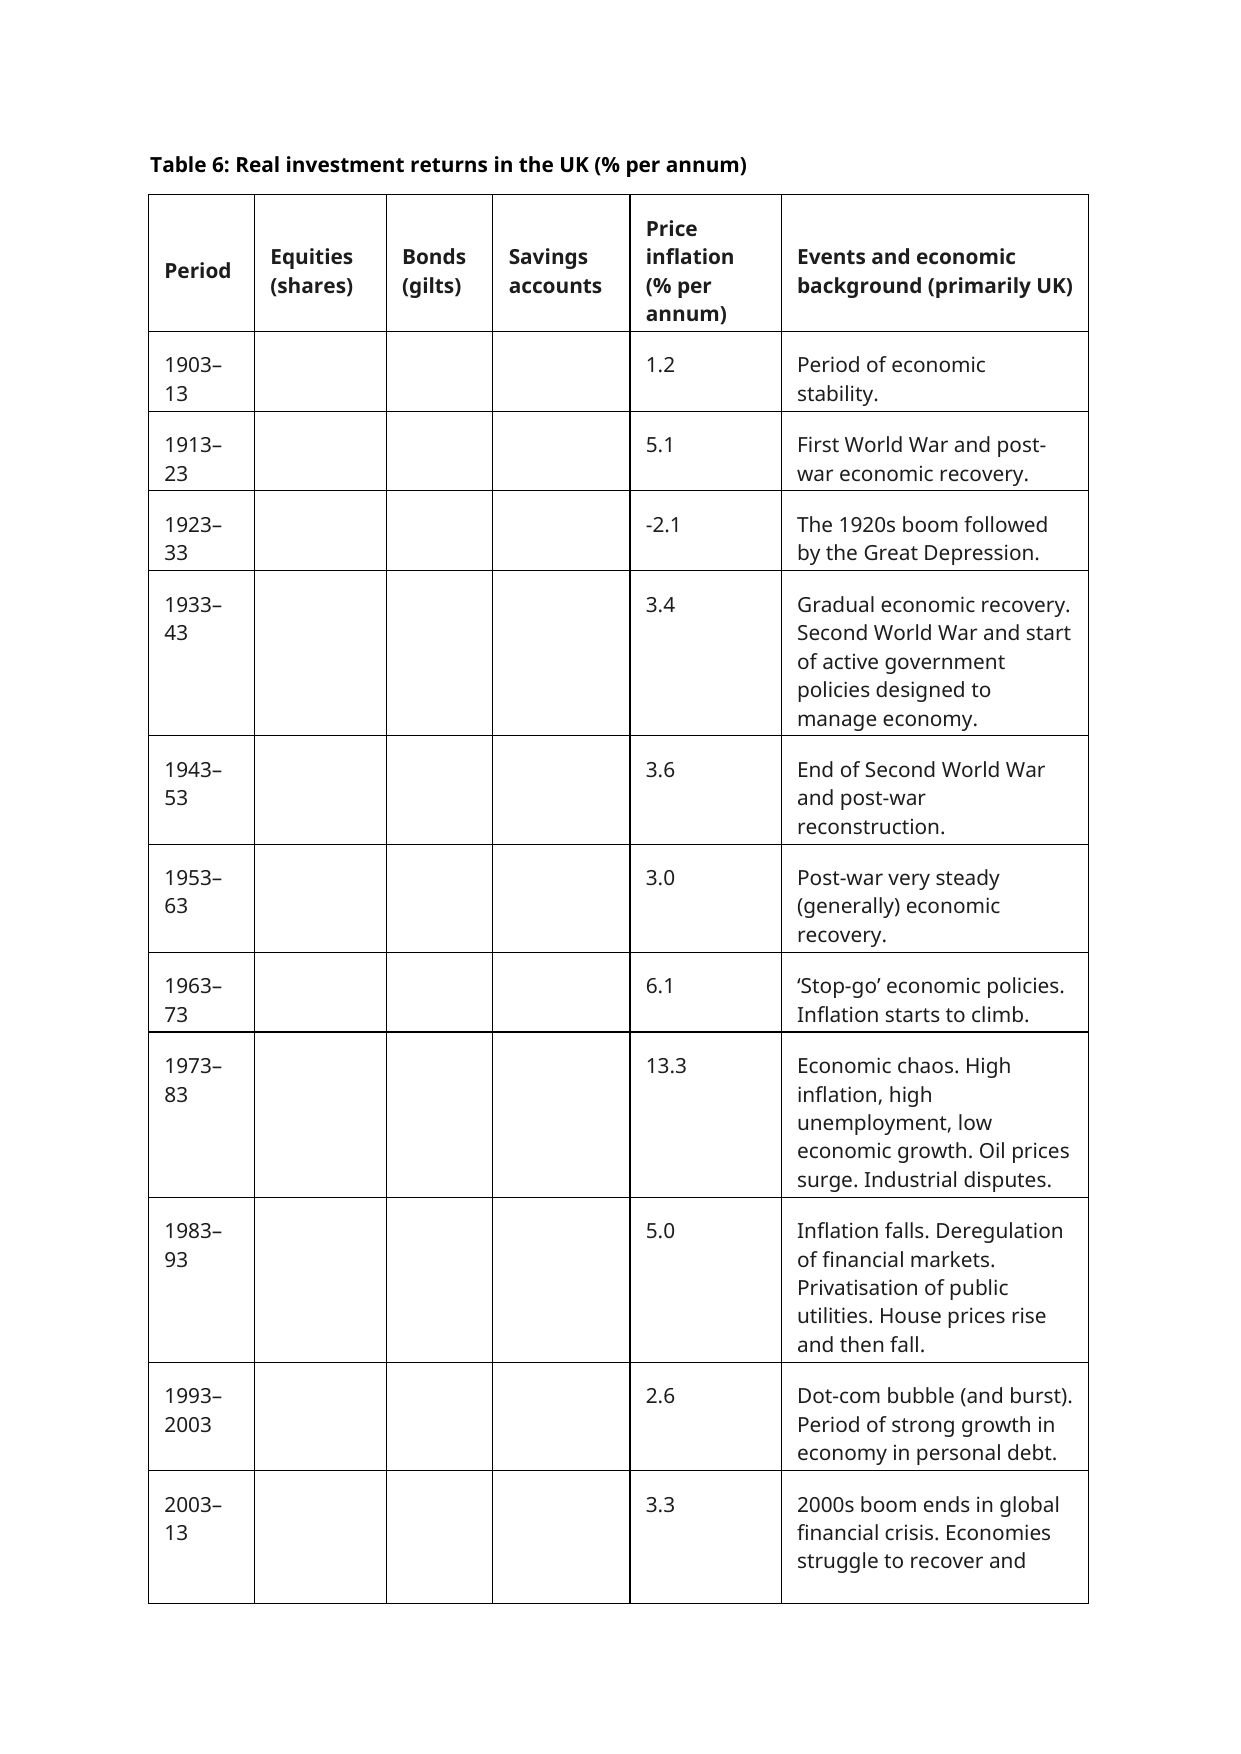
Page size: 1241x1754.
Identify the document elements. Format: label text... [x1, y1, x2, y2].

table_cell [493, 571, 629, 735]
table_cell [493, 491, 629, 570]
table_cell [493, 332, 629, 411]
table_cell [387, 332, 492, 411]
table_cell [255, 491, 386, 570]
text Table 6: Real investment returns in the UK (% per annum) [150, 150, 1090, 178]
table_cell 1903–13 [149, 332, 254, 411]
table_cell [493, 1033, 629, 1197]
table_cell 3.3 [631, 1471, 781, 1603]
table_cell 2003–13 [149, 1471, 254, 1603]
table_cell 1953–63 [149, 845, 254, 952]
table_cell [255, 1471, 386, 1603]
table_cell 3.0 [631, 845, 781, 952]
table_cell [387, 1198, 492, 1362]
table_cell First World War and post-war economic recovery. [782, 412, 1088, 490]
table_cell [493, 845, 629, 952]
table_cell [493, 1363, 629, 1470]
table_cell [387, 1363, 492, 1470]
table_cell [387, 571, 492, 735]
table_cell [493, 412, 629, 490]
table_header Events and economic background (primarily UK) [782, 195, 1088, 331]
table_cell Gradual economic recovery. Second World War and start of active government policies designed to manage economy. [782, 571, 1088, 735]
table_cell [255, 1198, 386, 1362]
table_cell 6.1 [631, 953, 781, 1031]
table_cell [387, 1033, 492, 1197]
table_header Price inflation (% per annum) [631, 195, 781, 331]
table_cell [255, 412, 386, 490]
table_cell 1963–73 [149, 953, 254, 1031]
table_cell [387, 736, 492, 843]
table_header Period [149, 195, 254, 331]
table_cell [493, 1471, 629, 1603]
table_cell [255, 1363, 386, 1470]
table_cell 1983–93 [149, 1198, 254, 1362]
table_cell 1.2 [631, 332, 781, 411]
table_cell Post-war very steady (generally) economic recovery. [782, 845, 1088, 952]
table_cell [493, 736, 629, 843]
table_cell 1973–83 [149, 1033, 254, 1197]
table_header Bonds (gilts) [387, 195, 492, 331]
table_cell 1993–2003 [149, 1363, 254, 1470]
table_header Equities (shares) [255, 195, 386, 331]
table_cell 5.0 [631, 1198, 781, 1362]
table_cell 5.1 [631, 412, 781, 490]
table_cell [255, 953, 386, 1031]
table_cell [387, 1471, 492, 1603]
table_cell [255, 1033, 386, 1197]
table_header Savings accounts [493, 195, 629, 331]
table_cell [387, 845, 492, 952]
table_cell 1913–23 [149, 412, 254, 490]
table_cell 3.4 [631, 571, 781, 735]
table_cell 2.6 [631, 1363, 781, 1470]
table_cell The 1920s boom followed by the Great Depression. [782, 491, 1088, 570]
table_cell [255, 332, 386, 411]
table_cell 1933–43 [149, 571, 254, 735]
table_cell -2.1 [631, 491, 781, 570]
table_cell End of Second World War and post-war reconstruction. [782, 736, 1088, 843]
table_cell [255, 845, 386, 952]
table_cell [255, 736, 386, 843]
table_cell Dot-com bubble (and burst). Period of strong growth in economy in personal debt. [782, 1363, 1088, 1470]
table_cell [387, 412, 492, 490]
table_cell 1943–53 [149, 736, 254, 843]
table_cell [493, 953, 629, 1031]
table_cell [387, 491, 492, 570]
table_cell [255, 571, 386, 735]
table_cell Period of economic stability. [782, 332, 1088, 411]
table_cell [387, 953, 492, 1031]
table_cell Inflation falls. Deregulation of financial markets. Privatisation of public utilities. House prices rise and then fall. [782, 1198, 1088, 1362]
table_cell [493, 1198, 629, 1362]
table_cell Economic chaos. High inflation, high unemployment, low economic growth. Oil prices surge. Industrial disputes. [782, 1033, 1088, 1197]
table_cell ‘Stop-go’ economic policies. Inflation starts to climb. [782, 953, 1088, 1031]
table_cell 1923–33 [149, 491, 254, 570]
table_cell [782, 1471, 1088, 1603]
table_cell 13.3 [631, 1033, 781, 1197]
table_cell 3.6 [631, 736, 781, 843]
